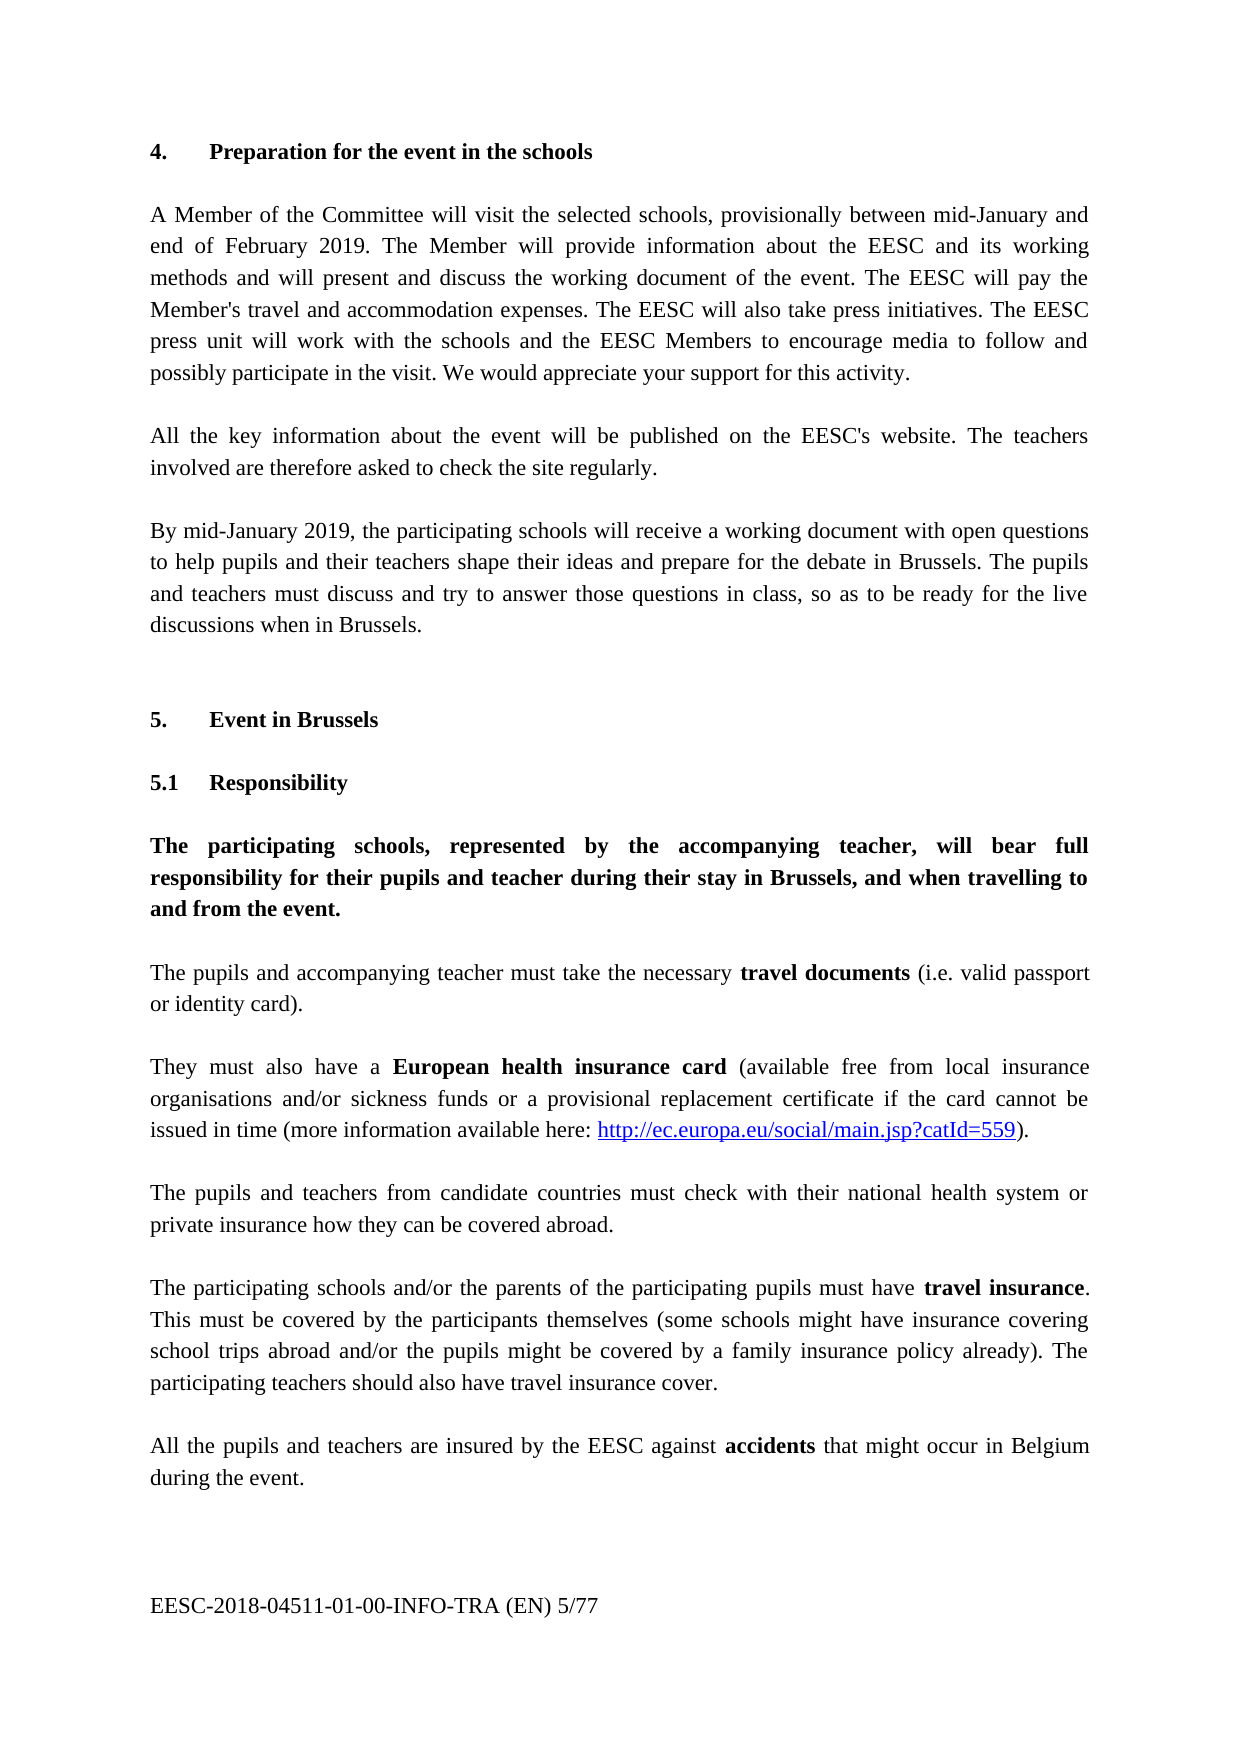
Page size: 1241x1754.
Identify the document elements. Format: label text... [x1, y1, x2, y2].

text All the pupils and teachers are insured by the EESC against accidents that might occur in Belgium during the event. [150, 1432, 1090, 1490]
text A Member of the Committee will visit the selected schools, provisionally between mid-January and end of February 2019. The Member will provide information about the EESC and its working methods and will present and discuss the working document of the event. The EESC will pay the Member's travel and accommodation expenses. The EESC will also take press initiatives. The EESC press unit will work with the schools and the EESC Members to encourage media to follow and possibly participate in the visit. We would appreciate your support for this activity. [150, 201, 1090, 385]
text The participating schools, represented by the accompanying teacher, will bear full responsibility for their pupils and teacher during their stay in Brussels, and when travelling to and from the event. [150, 832, 1090, 922]
subtitle Responsibility [150, 769, 1090, 796]
text The pupils and accompanying teacher must take the necessary travel documents (i.e. valid passport or identity card). [150, 958, 1090, 1016]
subtitle Preparation for the event in the schools [150, 138, 1090, 164]
text The participating schools and/or the parents of the participating pupils must have travel insurance. This must be covered by the participants themselves (some schools might have insurance covering school trips abroad and/or the pupils might be covered by a family insurance policy already). The participating teachers should also have travel insurance cover. [150, 1274, 1090, 1395]
subtitle Event in Brussels [150, 706, 1090, 732]
text All the key information about the event will be published on the EESC's website. The teachers involved are therefore asked to check the site regularly. [150, 422, 1090, 480]
text The pupils and teachers from candidate countries must check with their national health system or private insurance how they can be covered abroad. [150, 1179, 1090, 1237]
text They must also have a European health insurance card (available free from local insurance organisations and/or sickness funds or a provisional replacement certificate if the card cannot be issued in time (more information available here: http://ec.europa.eu/social/main.jsp?catId=559). [150, 1053, 1090, 1143]
text By mid-January 2019, the participating schools will receive a working document with open questions to help pupils and their teachers shape their ideas and prepare for the debate in Brussels. The pupils and teachers must discuss and try to answer those questions in class, so as to be ready for the live discussions when in Brussels. [150, 517, 1090, 638]
